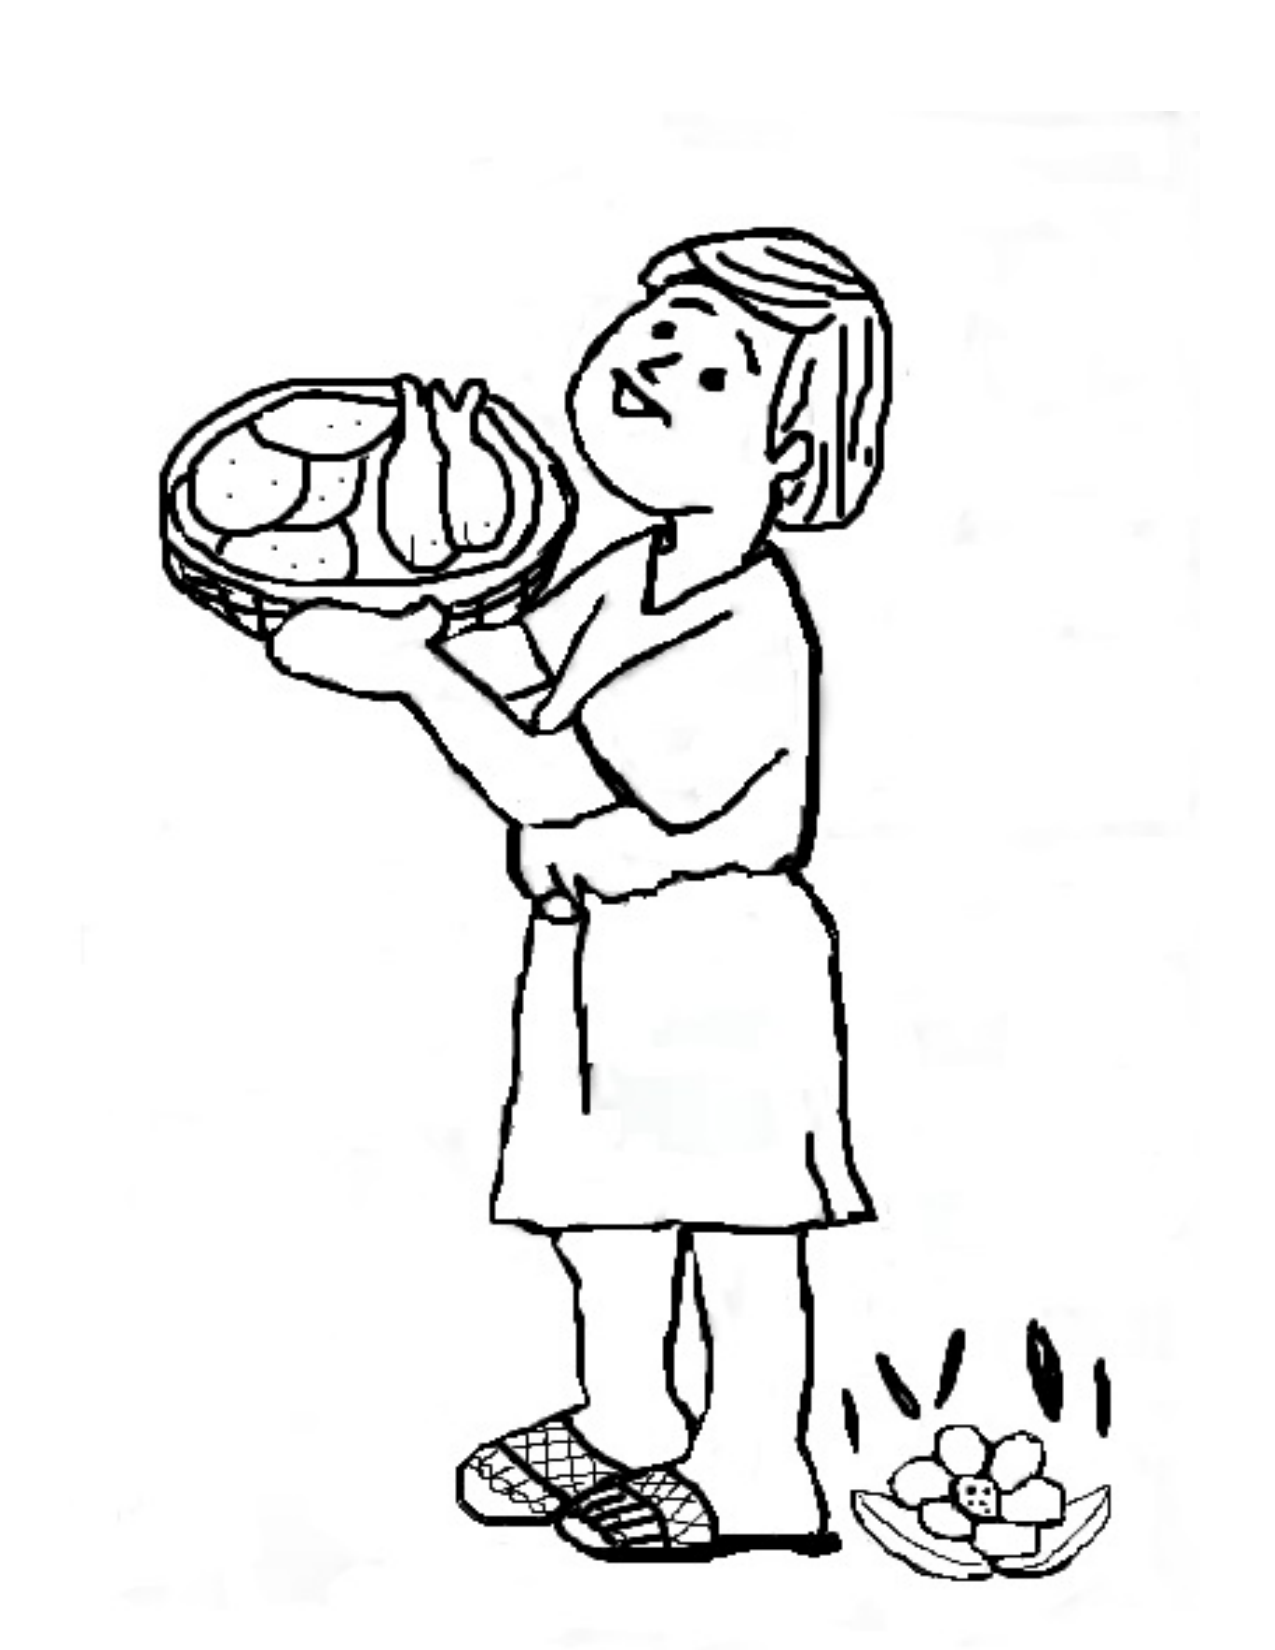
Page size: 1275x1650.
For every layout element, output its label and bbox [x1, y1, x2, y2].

picture [68, 111, 1200, 1650]
